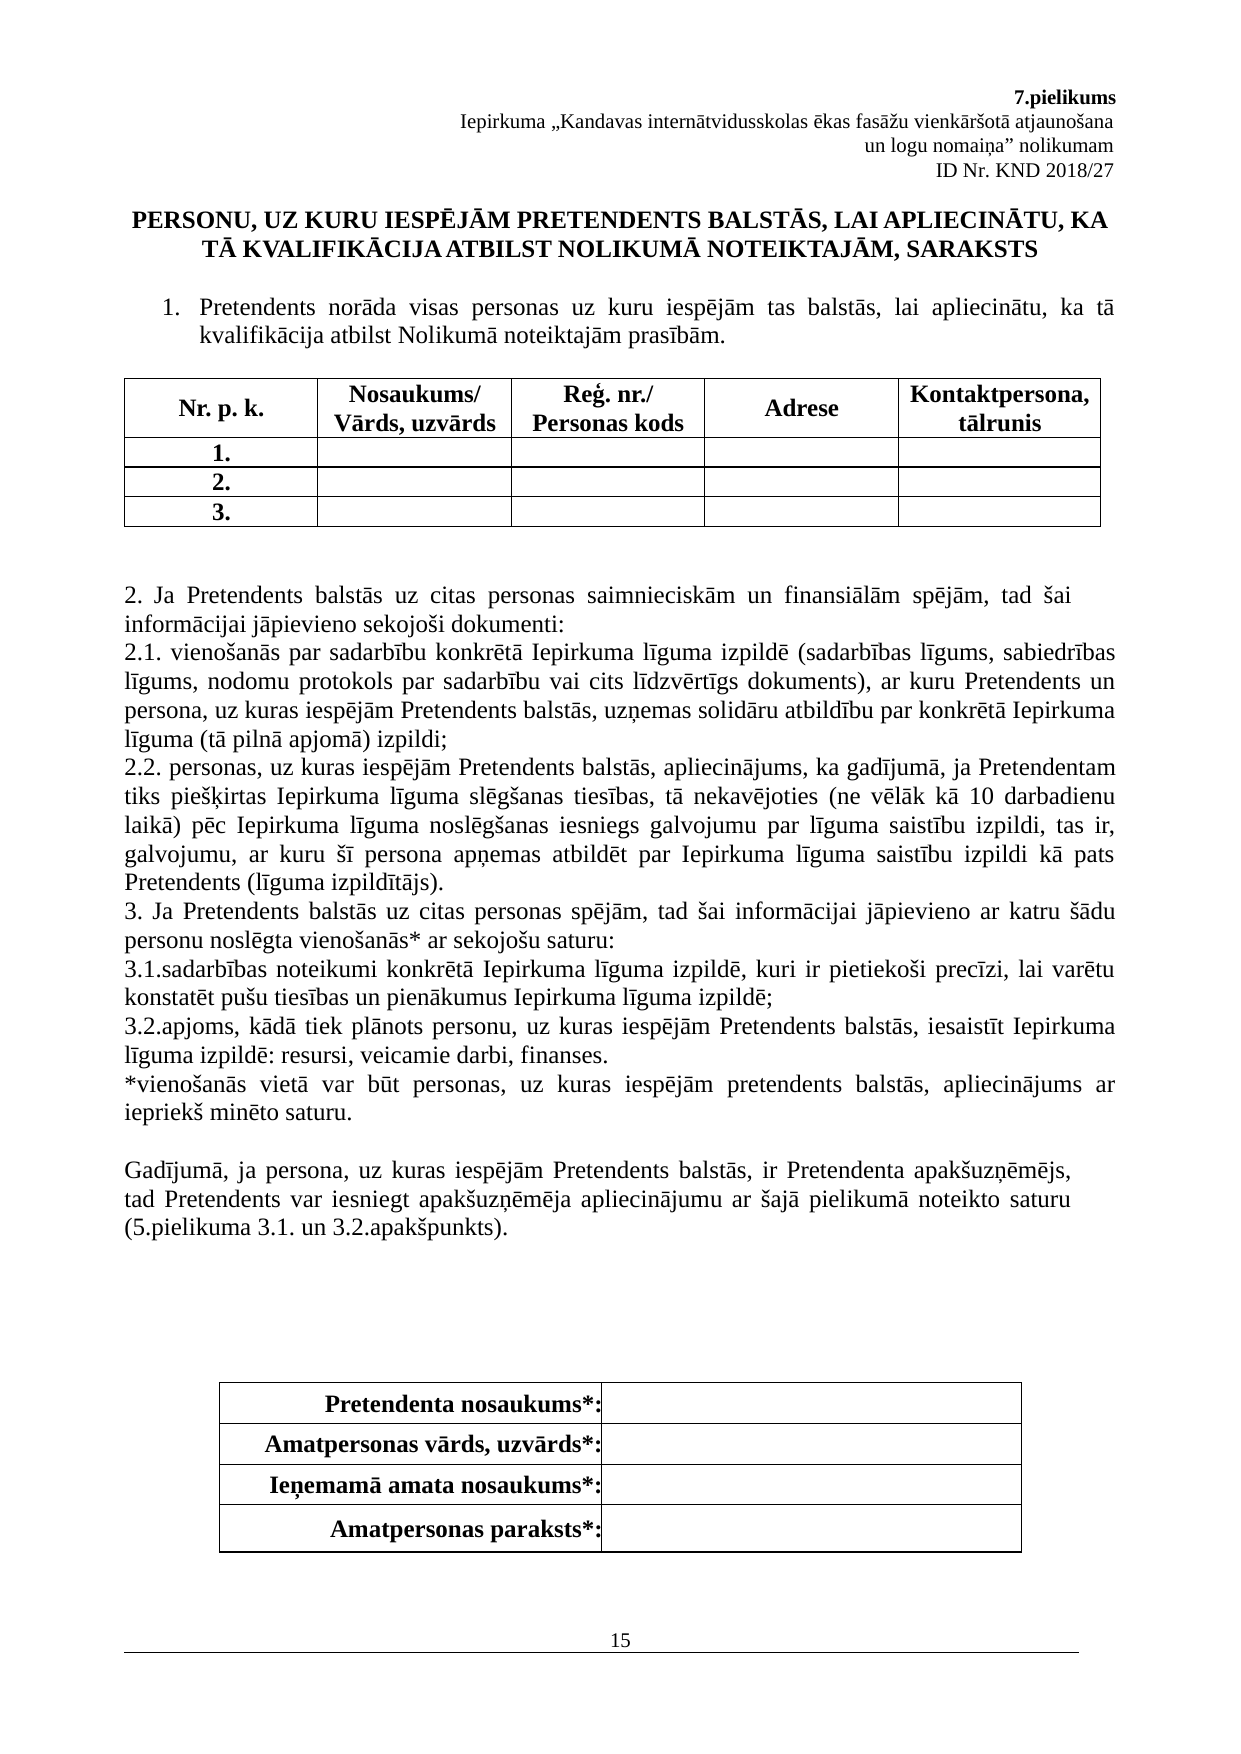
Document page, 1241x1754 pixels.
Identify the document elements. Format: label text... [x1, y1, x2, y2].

text Gadījumā, ja persona, uz kuras iespējām Pretendents balstās, ir Pretendenta apakšuzņēmējs, tad Pretendents var iesniegt apakšuzņēmēja apliecinājumu ar šajā pielikumā noteikto saturu (5.pielikuma 3.1. un 3.2.apakšpunkts). [124, 1155, 1072, 1241]
table_header Adrese [705, 379, 898, 437]
text 7.pielikums [124, 85, 1116, 109]
text Iepirkuma „Kandavas internātvidusskolas ēkas fasāžu vienkāršotā atjaunošana [213, 109, 1114, 133]
text 2.2. personas, uz kuras iespējām Pretendents balstās, apliecinājums, ka gadījumā, ja Pretendentam tiks piešķirtas Iepirkuma līguma slēgšanas tiesības, tā nekavējoties (ne vēlāk kā 10 darbadienu laikā) pēc Iepirkuma līguma noslēgšanas iesniegs galvojumu par līguma saistību izpildi, tas ir, galvojumu, ar kuru šī persona apņemas atbildēt par Iepirkuma līguma saistību izpildi kā pats Pretendents (līguma izpildītājs). [124, 752, 1116, 896]
text PERSONU, UZ KURU IESPĒJĀM PRETENDENTS BALSTĀS, LAI APLIECINĀTU, KA TĀ KVALIFIKĀCIJA ATBILST NOLIKUMĀ NOTEIKTAJĀM, SARAKSTS [124, 206, 1116, 263]
table_cell [602, 1465, 1021, 1504]
text 3.1.sadarbības noteikumi konkrētā Iepirkuma līguma izpildē, kuri ir pietiekoši precīzi, lai varētu konstatēt pušu tiesības un pienākumus Iepirkuma līguma izpildē; [124, 954, 1116, 1011]
list Ja Pretendents balstās uz citas personas saimnieciskām un finansiālām spējām, tad šai informācijai jāpievieno sekojoši dokumenti: [124, 580, 1072, 637]
table_cell [318, 497, 511, 526]
table_cell [512, 497, 704, 526]
text 2.1. vienošanās par sadarbību konkrētā Iepirkuma līguma izpildē (sadarbības līgums, sabiedrības līgums, nodomu protokols par sadarbību vai cits līdzvērtīgs dokuments), ar kuru Pretendents un persona, uz kuras iespējām Pretendents balstās, uzņemas solidāru atbildību par konkrētā Iepirkuma līguma (tā pilnā apjomā) izpildi; [124, 637, 1116, 752]
table_cell [705, 497, 898, 526]
table_cell [899, 438, 1100, 466]
table_cell [705, 438, 898, 466]
table_cell 2. [125, 468, 317, 496]
table_cell [512, 468, 704, 496]
table_cell Amatpersonas vārds, uzvārds*: [220, 1424, 601, 1463]
table_cell 3. [125, 497, 317, 526]
text 3. Ja Pretendents balstās uz citas personas spējām, tad šai informācijai jāpievieno ar katru šādu personu noslēgta vienošanās* ar sekojošu saturu: [124, 896, 1116, 954]
table_header Reģ. nr./ Personas kods [512, 379, 704, 437]
table_cell Ieņemamā amata nosaukums*: [220, 1465, 601, 1504]
table_cell [705, 468, 898, 496]
table_cell [318, 438, 511, 466]
text *vienošanās vietā var būt personas, uz kuras iespējām pretendents balstās, apliecinājums ar iepriekš minēto saturu. [124, 1069, 1116, 1126]
table_cell [899, 497, 1100, 526]
table_cell 1. [125, 438, 317, 466]
table_cell [899, 468, 1100, 496]
table_cell [602, 1424, 1021, 1463]
table_cell [602, 1505, 1021, 1551]
table_cell [512, 438, 704, 466]
text un logu nomaiņa” nolikumam [213, 133, 1114, 157]
table_header Kontaktpersona, tālrunis [899, 379, 1100, 437]
table_header Pretendenta nosaukums*: [220, 1383, 601, 1423]
list Pretendents norāda visas personas uz kuru iespējām tas balstās, lai apliecinātu, ka tā kvalifikācija atbilst Nolikumā noteiktajām prasībām. [162, 292, 1116, 349]
table_header Nr. p. k. [125, 379, 317, 437]
table_header Nosaukums/ Vārds, uzvārds [318, 379, 511, 437]
text 3.2.apjoms, kādā tiek plānots personu, uz kuras iespējām Pretendents balstās, iesaistīt Iepirkuma līguma izpildē: resursi, veicamie darbi, finanses. [124, 1011, 1116, 1069]
text ID Nr. KND 2018/27 [213, 157, 1114, 182]
table_cell Amatpersonas paraksts*: [220, 1505, 601, 1551]
table_header [602, 1383, 1021, 1423]
table_cell [318, 468, 511, 496]
